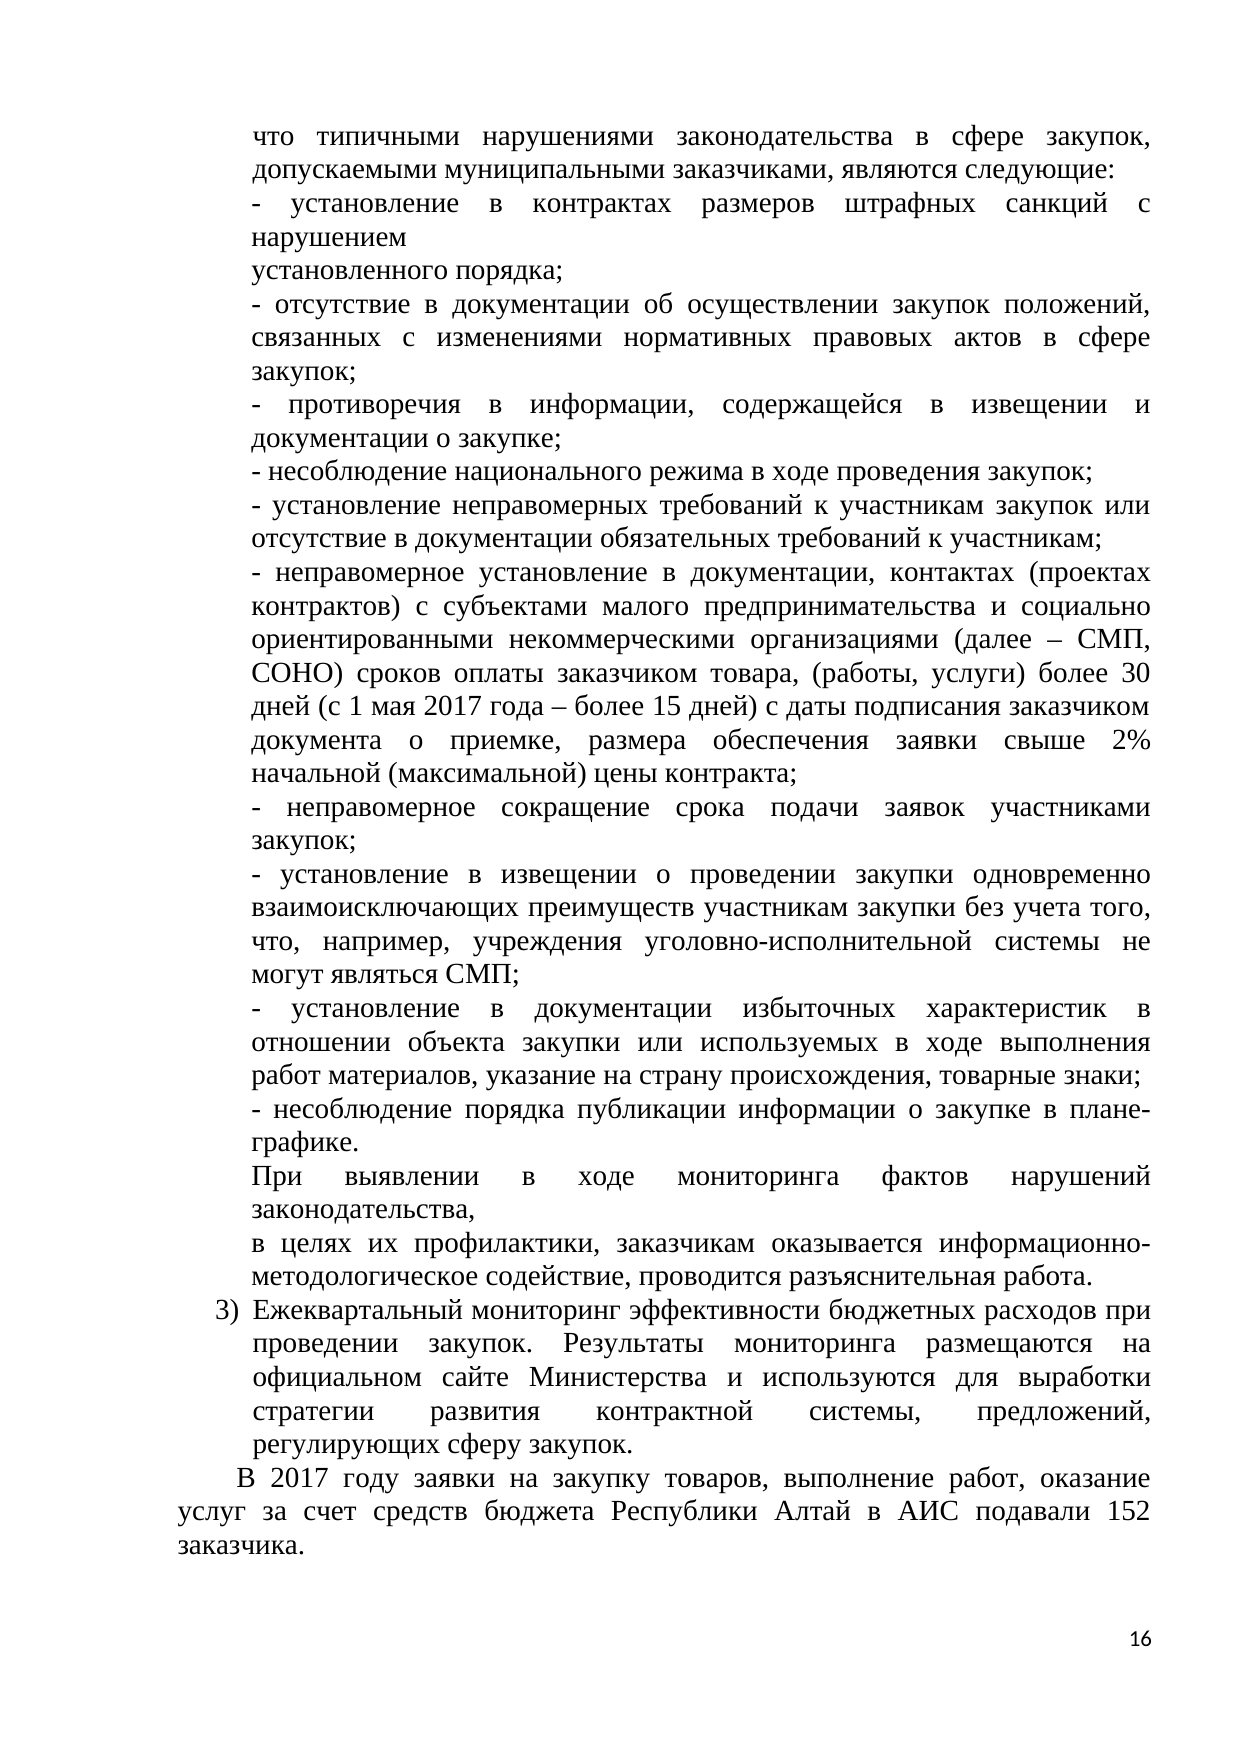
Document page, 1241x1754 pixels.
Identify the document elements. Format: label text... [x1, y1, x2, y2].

text - установление неправомерных требований к участникам закупок или отсутствие в документации обязательных требований к участникам; [251, 487, 1152, 554]
text - установление в извещении о проведении закупки одновременно взаимоисключающих преимуществ участникам закупки без учета того, что, например, учреждения уголовно-исполнительной системы не могут являться СМП; [251, 856, 1152, 990]
text - несоблюдение порядка публикации информации о закупке в плане-графике. [251, 1091, 1152, 1158]
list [215, 118, 1152, 185]
text установленного порядка; [251, 252, 1152, 286]
text - установление в документации избыточных характеристик в отношении объекта закупки или используемых в ходе выполнения работ материалов, указание на страну происхождения, товарные знаки; [251, 990, 1152, 1091]
text - неправомерное установление в документации, контактах (проектах контрактов) с субъектами малого предпринимательства и социально ориентированными некоммерческими организациями (далее – СМП, СОНО) сроков оплаты заказчиком товара, (работы, услуги) более 30 дней (с 1 мая 2017 года – более 15 дней) с даты подписания заказчиком документа о приемке, размера обеспечения заявки свыше 2% начальной (максимальной) цены контракта; [251, 554, 1152, 789]
text - установление в контрактах размеров штрафных санкций с нарушением [251, 185, 1152, 252]
text При выявлении в ходе мониторинга фактов нарушений законодательства, [251, 1158, 1152, 1225]
text В 2017 году заявки на закупку товаров, выполнение работ, оказание услуг за счет средств бюджета Республики Алтай в АИС подавали 152 заказчика. [177, 1460, 1152, 1560]
text - неправомерное сокращение срока подачи заявок участниками закупок; [251, 789, 1152, 856]
text - несоблюдение национального режима в ходе проведения закупок; [251, 453, 1152, 487]
text в целях их профилактики, заказчикам оказывается информационно-методологическое содействие, проводится разъяснительная работа. [251, 1225, 1152, 1292]
text - отсутствие в документации об осуществлении закупок положений, связанных с изменениями нормативных правовых актов в сфере закупок; [251, 286, 1152, 386]
list Ежеквартальный мониторинг эффективности бюджетных расходов при проведении закупок. Результаты мониторинга размещаются на официальном сайте Министерства и используются для выработки стратегии развития контрактной системы, предложений, регулирующих сферу закупок. [215, 1292, 1152, 1460]
text - противоречия в информации, содержащейся в извещении и документации о закупке; [251, 386, 1152, 453]
